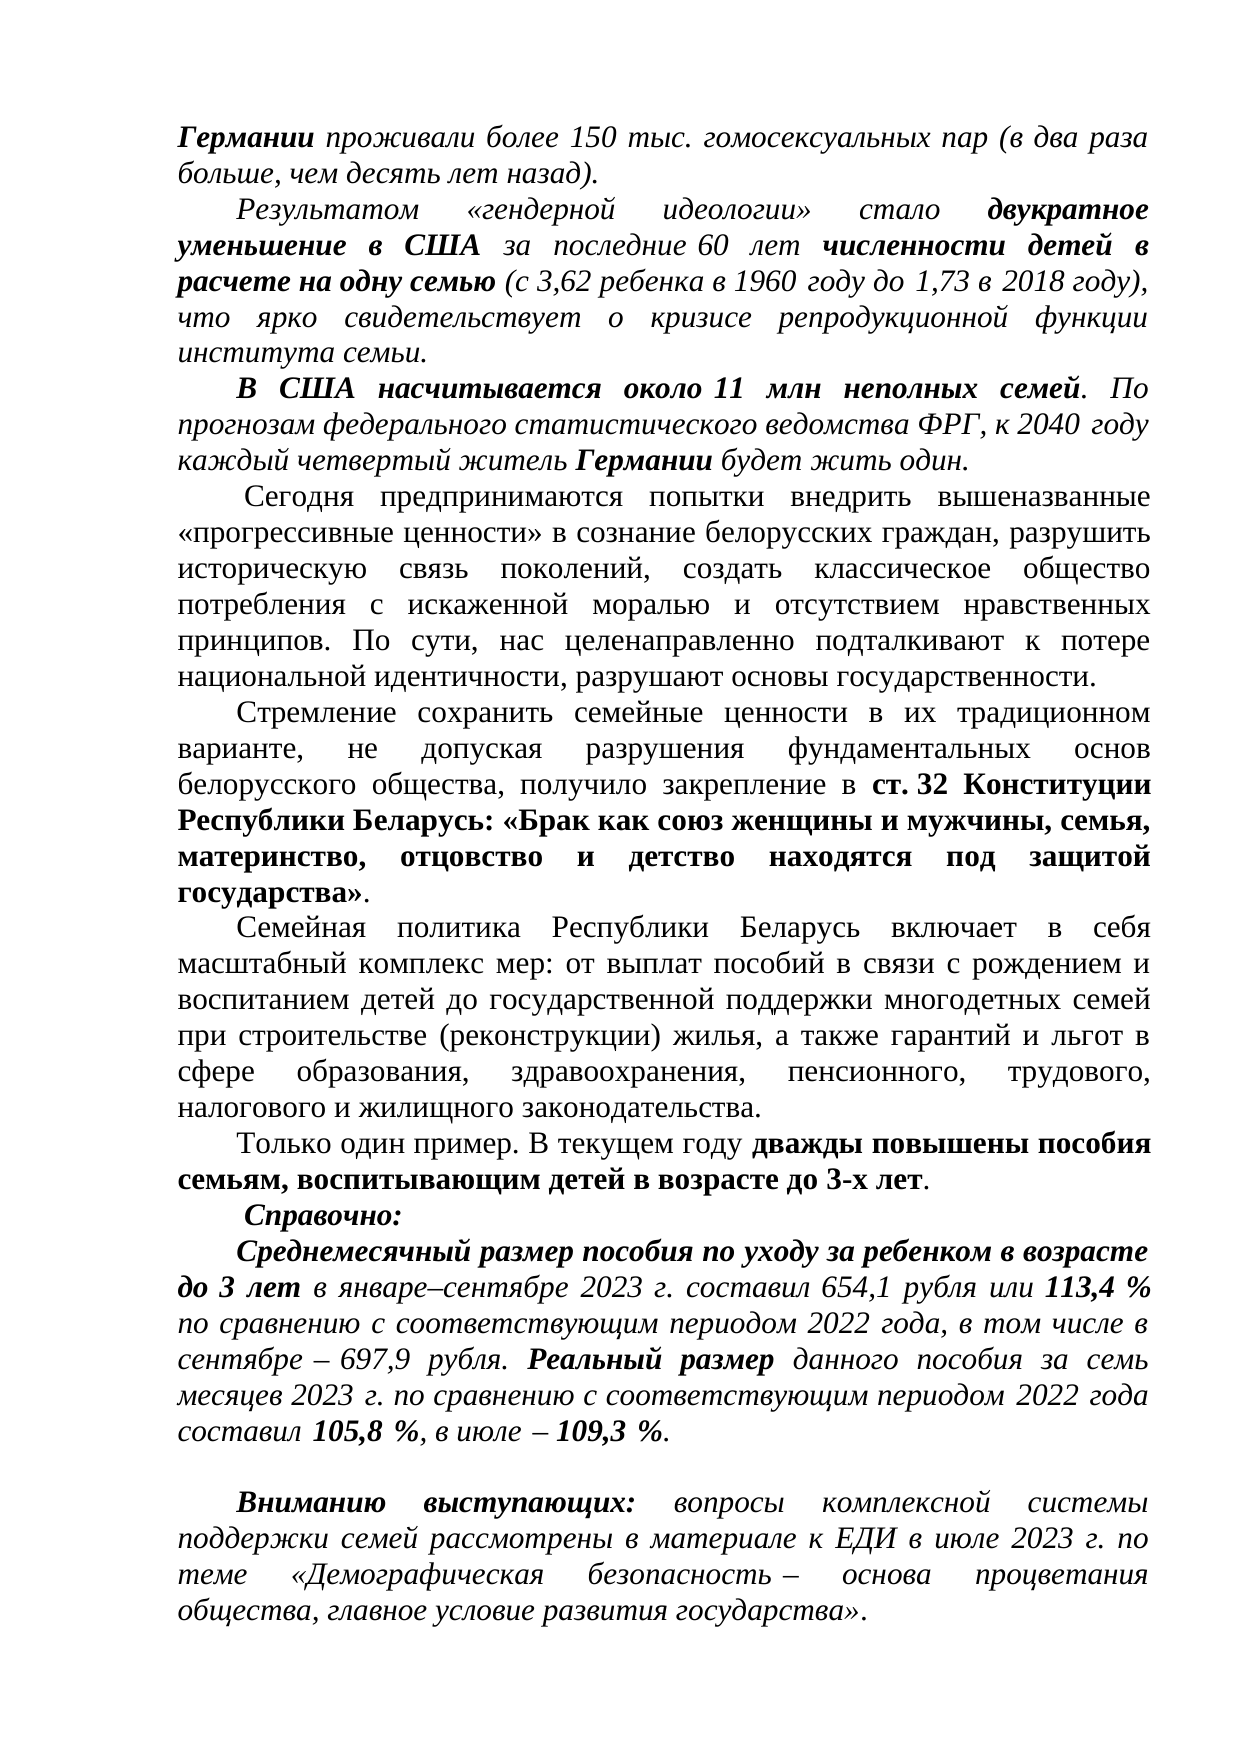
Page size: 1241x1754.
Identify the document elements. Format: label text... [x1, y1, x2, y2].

text Только один пример. В текущем году дважды повышены пособия семьям, воспитывающим детей в возрасте до 3-х лет. [177, 1124, 1152, 1196]
text Вниманию выступающих: вопросы комплексной системы поддержки семей рассмотрены в материале к ЕДИ в июле 2023 г. по теме «Демографическая безопасность – основа процветания общества, главное условие развития государства». [177, 1484, 1152, 1627]
text Сегодня предпринимаются попытки внедрить вышеназванные «прогрессивные ценности» в сознание белорусских граждан, разрушить историческую связь поколений, создать классическое общество потребления с искаженной моралью и отсутствием нравственных принципов. По сути, нас целенаправленно подталкивают к потере национальной идентичности, разрушают основы государственности. [177, 477, 1152, 693]
text В США насчитывается около 11 млн неполных семей. По прогнозам федерального статистического ведомства ФРГ, к 2040 году каждый четвертый житель Германии будет жить один. [177, 370, 1152, 477]
text Стремление сохранить семейные ценности в их традиционном варианте, не допуская разрушения фундаментальных основ белорусского общества, получило закрепление в ст. 32 Конституции Республики Беларусь: «Брак как союз женщины и мужчины, семья, материнство, отцовство и детство находятся под защитой государства». [177, 693, 1152, 909]
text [177, 118, 1152, 190]
text Среднемесячный размер пособия по уходу за ребенком в возрасте до 3 лет в январе–сентябре 2023 г. составил 654,1 рубля или 113,4 % по сравнению с соответствующим периодом 2022 года, в том числе в сентябре – 697,9 рубля. Реальный размер данного пособия за семь месяцев 2023 г. по сравнению с соответствующим периодом 2022 года составил 105,8 %, в июле – 109,3 %. [177, 1232, 1152, 1448]
text Семейная политика Республики Беларусь включает в себя масштабный комплекс мер: от выплат пособий в связи с рождением и воспитанием детей до государственной поддержки многодетных семей при строительстве (реконструкции) жилья, а также гарантий и льгот в сфере образования, здравоохранения, пенсионного, трудового, налогового и жилищного законодательства. [177, 909, 1152, 1124]
text Результатом «гендерной идеологии» стало двукратное уменьшение в США за последние 60 лет численности детей в расчете на одну семью (с 3,62 ребенка в 1960 году до 1,73 в 2018 году), что ярко свидетельствует о кризисе репродукционной функции института семьи. [177, 190, 1152, 370]
text Справочно: [177, 1196, 1152, 1232]
